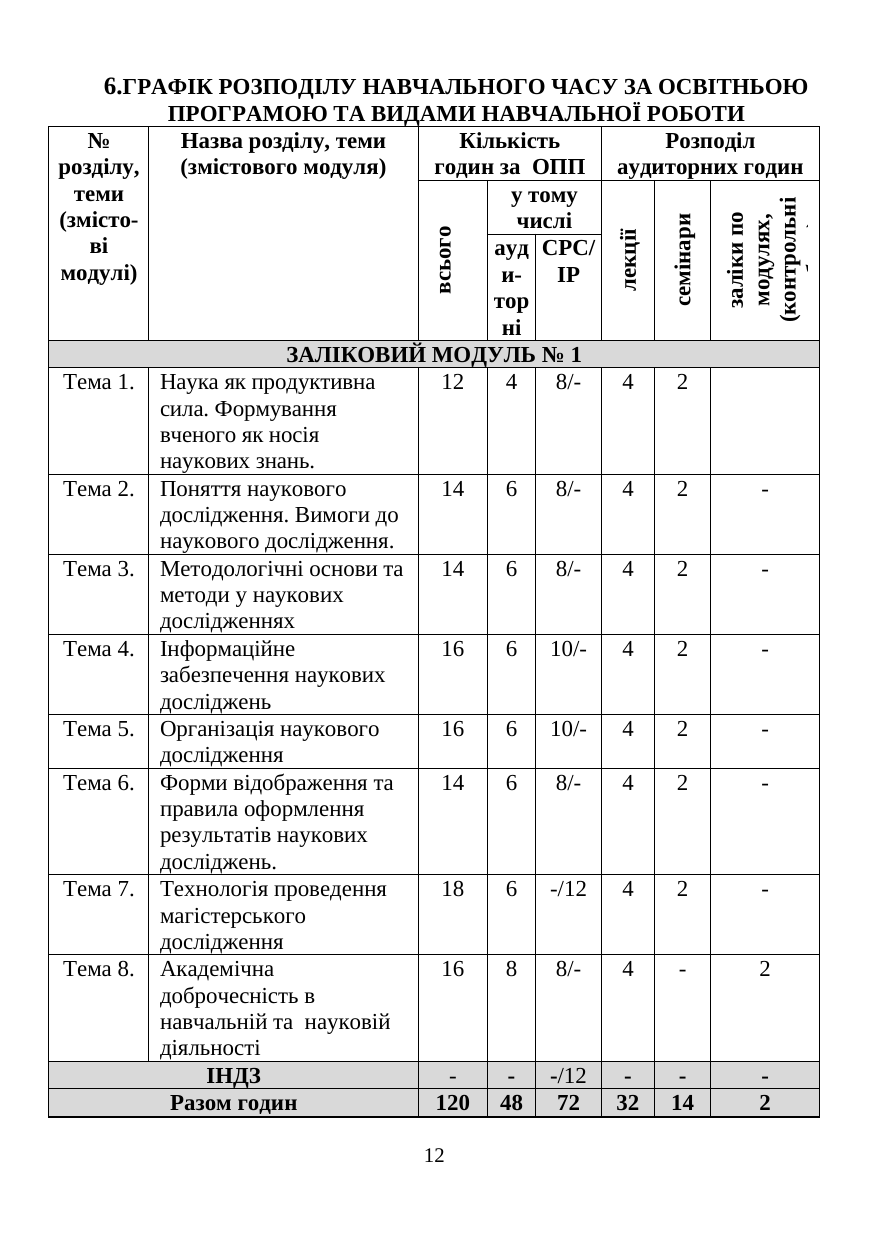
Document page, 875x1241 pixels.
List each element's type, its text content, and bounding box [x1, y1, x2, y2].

table_cell 8 [488, 955, 535, 1061]
table_cell 10/- [536, 635, 601, 714]
table_cell Тема 5. [49, 715, 148, 768]
table_cell Тема 7. [49, 875, 148, 954]
table_cell лекції [602, 181, 654, 340]
table_cell 8/- [536, 955, 601, 1061]
table_cell 4 [602, 955, 654, 1061]
table_cell 4 [602, 769, 654, 874]
table_cell 10/- [536, 715, 601, 768]
table_cell Тема 4. [49, 635, 148, 714]
table_cell заліки по модулях, (контрольні роботи) [711, 181, 819, 340]
table_header Назва розділу, теми (змістового модуля) [149, 127, 418, 340]
table_header Розподіл аудиторних годин [602, 127, 819, 180]
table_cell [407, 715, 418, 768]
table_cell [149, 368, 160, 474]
table_cell 2 [655, 475, 710, 554]
table_cell 4 [602, 635, 654, 714]
table_cell - [655, 955, 710, 1061]
table_cell Тема 1. [49, 368, 148, 474]
table_cell 16 [419, 635, 487, 714]
table_cell 72 [536, 1089, 601, 1116]
table_cell - [711, 475, 819, 554]
table_cell 2 [711, 1089, 819, 1116]
table_cell - [711, 769, 819, 874]
table_cell 6 [488, 769, 535, 874]
table_cell Тема 8. [49, 955, 148, 1061]
table_header № розділу, теми (змісто-ві модулі) [49, 127, 148, 340]
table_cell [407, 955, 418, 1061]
table_cell семінари [655, 181, 710, 340]
table_cell 4 [602, 475, 654, 554]
table_cell - [655, 1062, 710, 1088]
table_cell 4 [488, 368, 535, 474]
table_cell 2 [655, 715, 710, 768]
table_cell 4 [602, 875, 654, 954]
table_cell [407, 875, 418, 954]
table_cell СРС/ ІР [536, 235, 601, 340]
table_cell - [602, 1062, 654, 1088]
table_cell 4 [602, 368, 654, 474]
table_cell - [711, 555, 819, 634]
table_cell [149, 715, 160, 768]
table_cell 14 [419, 769, 487, 874]
table_cell - [711, 1062, 819, 1088]
table_cell 8/- [536, 475, 601, 554]
table_cell -/12 [536, 875, 601, 954]
table_cell 2 [711, 955, 819, 1061]
table_cell Разом годин [49, 1089, 418, 1116]
table_cell 2 [655, 555, 710, 634]
table_cell 6 [488, 875, 535, 954]
table_cell 8/- [536, 555, 601, 634]
table_cell 2 [655, 368, 710, 474]
table_cell всього [419, 181, 487, 340]
table_cell [711, 368, 819, 474]
table_cell ІНДЗ [49, 1062, 418, 1088]
table_cell Тема 2. [49, 475, 148, 554]
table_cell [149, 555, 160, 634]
table_cell -/12 [536, 1062, 601, 1088]
table_cell у тому числі [488, 181, 601, 233]
table_cell 16 [419, 715, 487, 768]
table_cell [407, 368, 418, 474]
table_cell 2 [655, 635, 710, 714]
table_cell Тема 3. [49, 555, 148, 634]
table_cell - [711, 715, 819, 768]
table_cell 8/- [536, 769, 601, 874]
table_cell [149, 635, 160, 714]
text 6.ГРАФІК РОЗПОДІЛУ НАВЧАЛЬНОГО ЧАСУ ЗА ОСВІТНЬОЮ ПРОГРАМОЮ ТА ВИДАМИ НАВЧАЛЬНОЇ РОБОТИ [103, 71, 809, 126]
table_cell - [488, 1062, 535, 1088]
table_cell 120 [419, 1089, 487, 1116]
table_cell 6 [488, 555, 535, 634]
table_cell 4 [602, 715, 654, 768]
table_cell 6 [488, 635, 535, 714]
table_cell - [711, 875, 819, 954]
table_cell 14 [419, 555, 487, 634]
table_header Кількість годин за ОПП [419, 127, 601, 180]
table_cell 6 [488, 715, 535, 768]
table_cell - [711, 635, 819, 714]
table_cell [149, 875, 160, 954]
table_cell Тема 6. [49, 769, 148, 874]
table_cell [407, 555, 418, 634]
table_cell 14 [419, 475, 487, 554]
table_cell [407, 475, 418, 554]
table_cell 2 [655, 875, 710, 954]
table_cell 18 [419, 875, 487, 954]
table_cell ауди-торні [488, 235, 535, 340]
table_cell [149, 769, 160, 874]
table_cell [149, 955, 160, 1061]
table_cell 8/- [536, 368, 601, 474]
table_cell 2 [655, 769, 710, 874]
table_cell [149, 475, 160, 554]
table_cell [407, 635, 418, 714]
table_cell 4 [602, 555, 654, 634]
table_cell 12 [419, 368, 487, 474]
table_cell 6 [488, 475, 535, 554]
table_cell - [419, 1062, 487, 1088]
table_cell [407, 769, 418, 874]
table_cell 48 [488, 1089, 535, 1116]
table_cell ЗАЛІКОВИЙ МОДУЛЬ № 1 [49, 341, 819, 367]
table_cell 16 [419, 955, 487, 1061]
table_cell 32 [602, 1089, 654, 1116]
table_cell 14 [655, 1089, 710, 1116]
